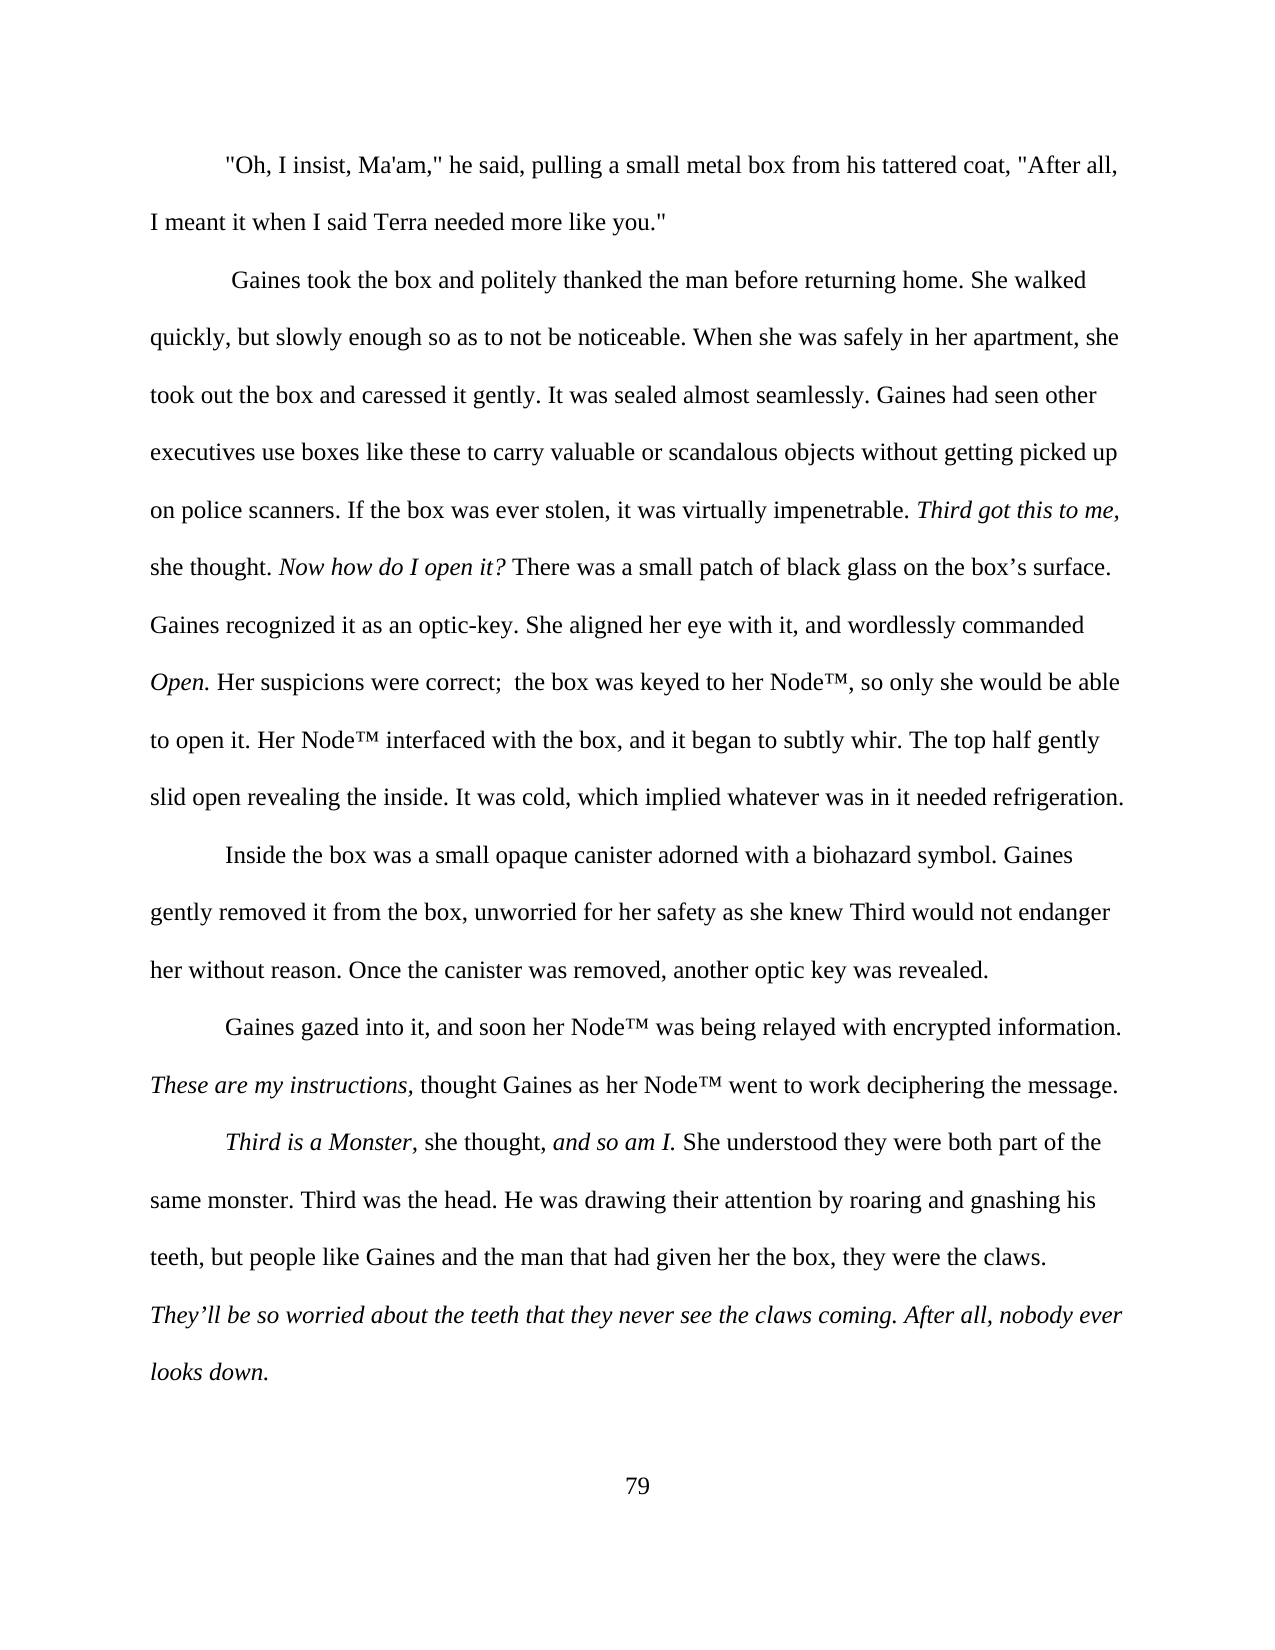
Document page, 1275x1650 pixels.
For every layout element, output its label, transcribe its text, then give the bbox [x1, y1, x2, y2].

text Third is a Monster, she thought, and so am I. She understood they were both part of the same monster. Third was the head. He was drawing their attention by roaring and gnashing his teeth, but people like Gaines and the man that had given her the box, they were the claws. They’ll be so worried about the teeth that they never see the claws coming. After all, nobody ever looks down. [150, 1127, 1125, 1386]
text Gaines took the box and politely thanked the man before returning home. She walked quickly, but slowly enough so as to not be noticeable. When she was safely in her apartment, she took out the box and caressed it gently. It was sealed almost seamlessly. Gaines had seen other executives use boxes like these to carry valuable or scandalous objects without getting picked up on police scanners. If the box was ever stolen, it was virtually impenetrable. Third got this to me, she thought. Now how do I open it? There was a small patch of black glass on the box’s surface. Gaines recognized it as an optic-key. She aligned her eye with it, and wordlessly commanded Open. Her suspicions were correct; the box was keyed to her Node™, so only she would be able to open it. Her Node™ interfaced with the box, and it began to subtly whir. The top half gently slid open revealing the inside. It was cold, which implied whatever was in it needed refrigeration. [150, 265, 1125, 811]
text Gaines gazed into it, and soon her Node™ was being relayed with encrypted information. These are my instructions, thought Gaines as her Node™ went to work deciphering the message. [150, 1012, 1125, 1099]
text "Oh, I insist, Ma'am," he said, pulling a small metal box from his tattered coat, "After all, I meant it when I said Terra needed more like you." [150, 150, 1125, 236]
text Inside the box was a small opaque canister adorned with a biohazard symbol. Gaines gently removed it from the box, unworried for her safety as she knew Third would not endanger her without reason. Once the canister was removed, another optic key was revealed. [150, 840, 1125, 984]
